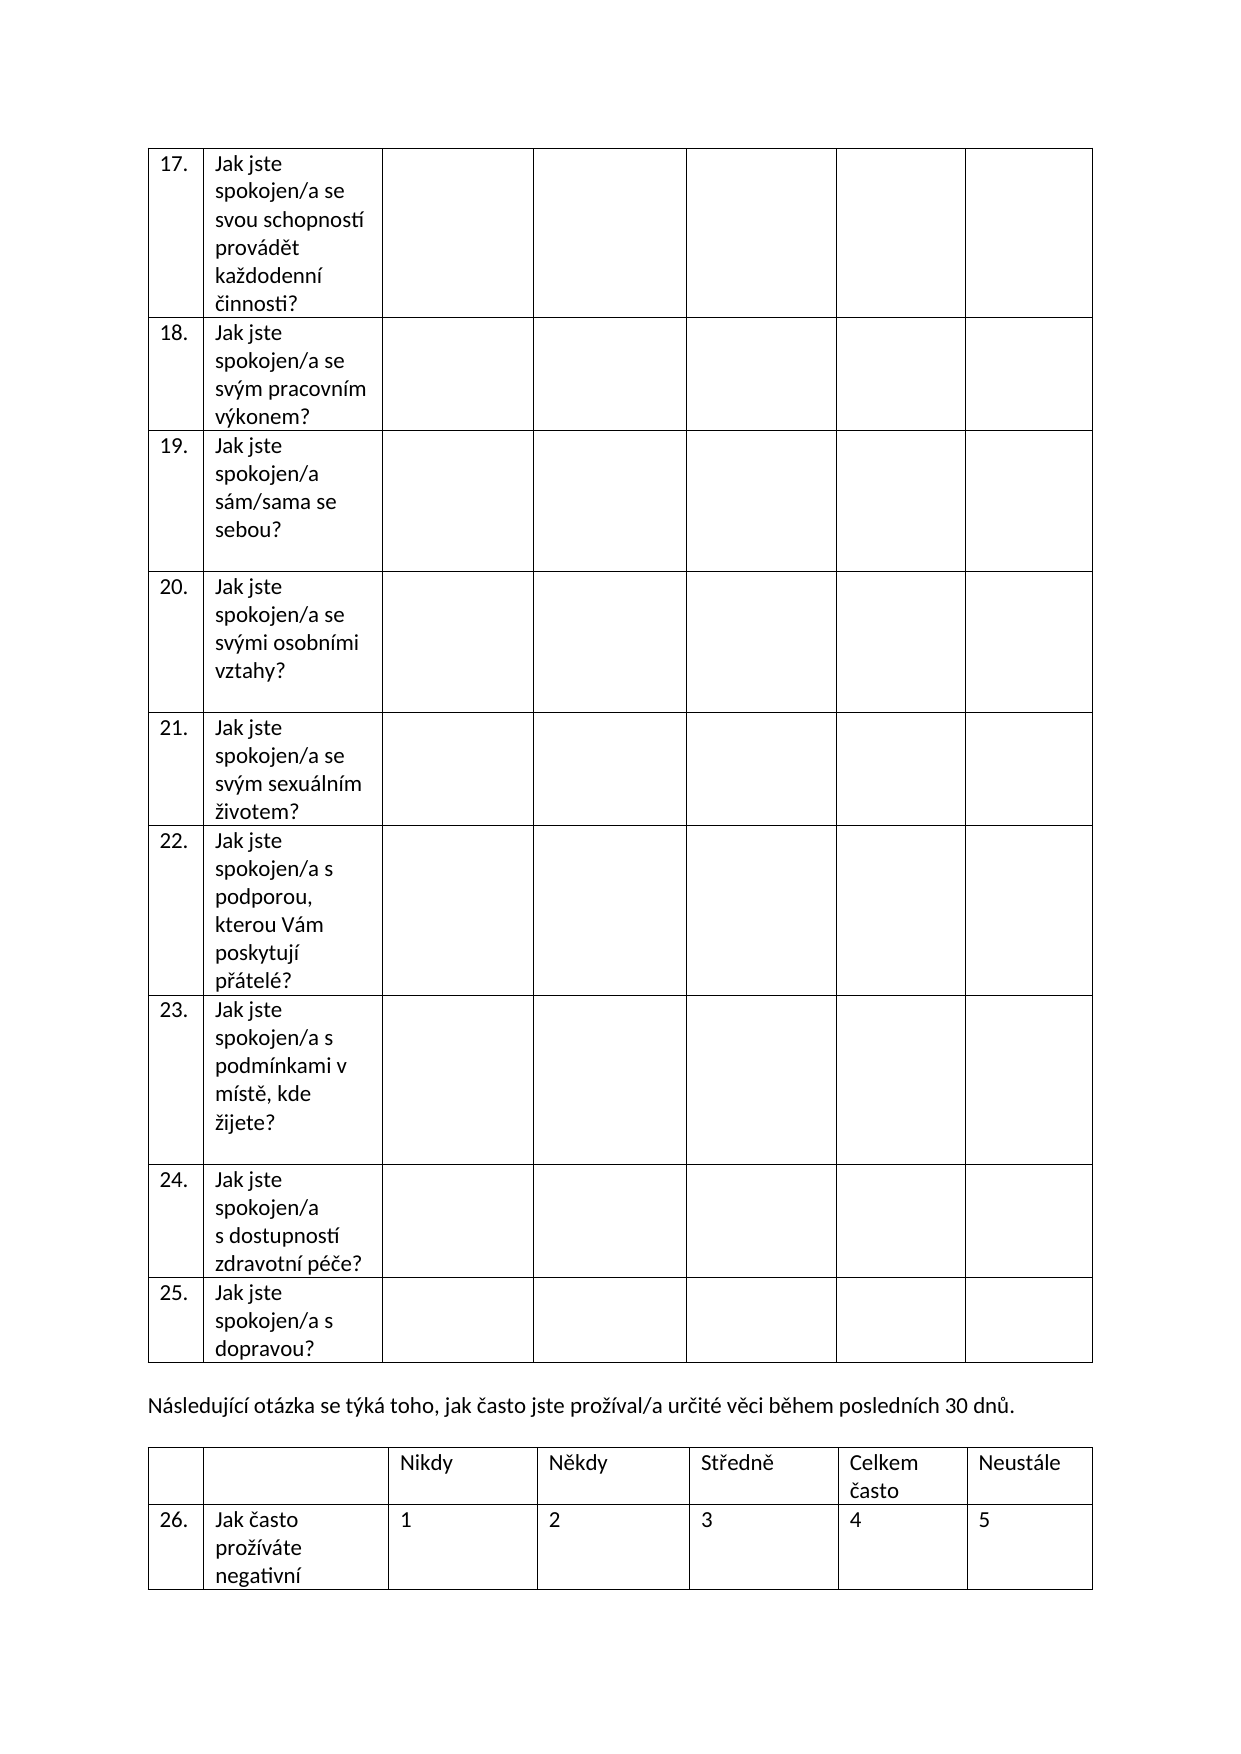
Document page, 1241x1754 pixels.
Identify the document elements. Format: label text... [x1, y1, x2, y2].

table_cell 23. [149, 996, 203, 1164]
table_cell [687, 996, 836, 1164]
table_cell [534, 149, 686, 317]
table_cell 19. [149, 431, 203, 571]
table_cell Jak jste spokojen/a s podmínkami v místě, kde žijete? [204, 996, 382, 1164]
table_cell [534, 431, 686, 571]
text Následující otázka se týká toho, jak často jste prožíval/a určité věci během posledních 30 dnů. [148, 1391, 1093, 1419]
table_cell Jak jste spokojen/a se svým sexuálním životem? [204, 713, 382, 825]
table_cell [966, 149, 1092, 317]
table_cell [383, 713, 533, 825]
table_cell Jak jste spokojen/a sám/sama se sebou? [204, 431, 382, 571]
table_cell [837, 431, 965, 571]
table_cell Jak jste spokojen/a s dostupností zdravotní péče? [204, 1165, 382, 1277]
table_cell [383, 826, 533, 994]
table_cell [383, 1165, 533, 1277]
table_cell 26. [149, 1505, 203, 1589]
table_cell 25. [149, 1278, 203, 1362]
table_cell [383, 996, 533, 1164]
table_cell [966, 996, 1092, 1164]
table_cell 20. [149, 572, 203, 712]
table_cell 2 [538, 1505, 689, 1589]
table_cell [687, 713, 836, 825]
table_cell Jak jste spokojen/a se svým pracovním výkonem? [204, 318, 382, 430]
table_cell Jak jste spokojen/a s dopravou? [204, 1278, 382, 1362]
table_cell [837, 149, 965, 317]
table_header Celkem často [839, 1448, 967, 1504]
table_cell 4 [839, 1505, 967, 1589]
table_cell [383, 1278, 533, 1362]
table_cell [837, 318, 965, 430]
table_cell 17. [149, 149, 203, 317]
table_cell 5 [968, 1505, 1092, 1589]
table_cell Jak jste spokojen/a se svými osobními vztahy? [204, 572, 382, 712]
table_header Někdy [538, 1448, 689, 1504]
table_header Neustále [968, 1448, 1092, 1504]
table_cell [383, 149, 533, 317]
table_cell 22. [149, 826, 203, 994]
table_cell [837, 713, 965, 825]
table_cell [966, 1165, 1092, 1277]
table_cell [383, 572, 533, 712]
table_cell Jak jste spokojen/a se svou schopností provádět každodenní činnosti? [204, 149, 382, 317]
table_cell [966, 318, 1092, 430]
table_cell [534, 1165, 686, 1277]
table_cell [534, 713, 686, 825]
table_cell [534, 572, 686, 712]
table_cell [534, 826, 686, 994]
table_cell 3 [690, 1505, 838, 1589]
table_header Nikdy [389, 1448, 537, 1504]
table_cell [687, 572, 836, 712]
table_cell [966, 1278, 1092, 1362]
table_cell [837, 826, 965, 994]
table_cell [534, 996, 686, 1164]
table_cell [534, 318, 686, 430]
table_cell [687, 1278, 836, 1362]
table_cell 21. [149, 713, 203, 825]
table_header Středně [690, 1448, 838, 1504]
table_cell [966, 431, 1092, 571]
table_cell [687, 318, 836, 430]
table_cell [383, 318, 533, 430]
table_cell [687, 1165, 836, 1277]
table_cell [966, 713, 1092, 825]
table_cell [966, 826, 1092, 994]
table_cell [837, 572, 965, 712]
table_cell [837, 1278, 965, 1362]
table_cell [204, 1505, 388, 1589]
table_cell [383, 431, 533, 571]
table_cell [687, 431, 836, 571]
table_cell 24. [149, 1165, 203, 1277]
table_cell 18. [149, 318, 203, 430]
table_header [204, 1448, 388, 1504]
table_header [149, 1448, 203, 1504]
table_cell [837, 1165, 965, 1277]
table_cell Jak jste spokojen/a s podporou, kterou Vám poskytují přátelé? [204, 826, 382, 994]
table_cell [687, 826, 836, 994]
table_cell [966, 572, 1092, 712]
table_cell 1 [389, 1505, 537, 1589]
table_cell [687, 149, 836, 317]
table_cell [534, 1278, 686, 1362]
table_cell [837, 996, 965, 1164]
